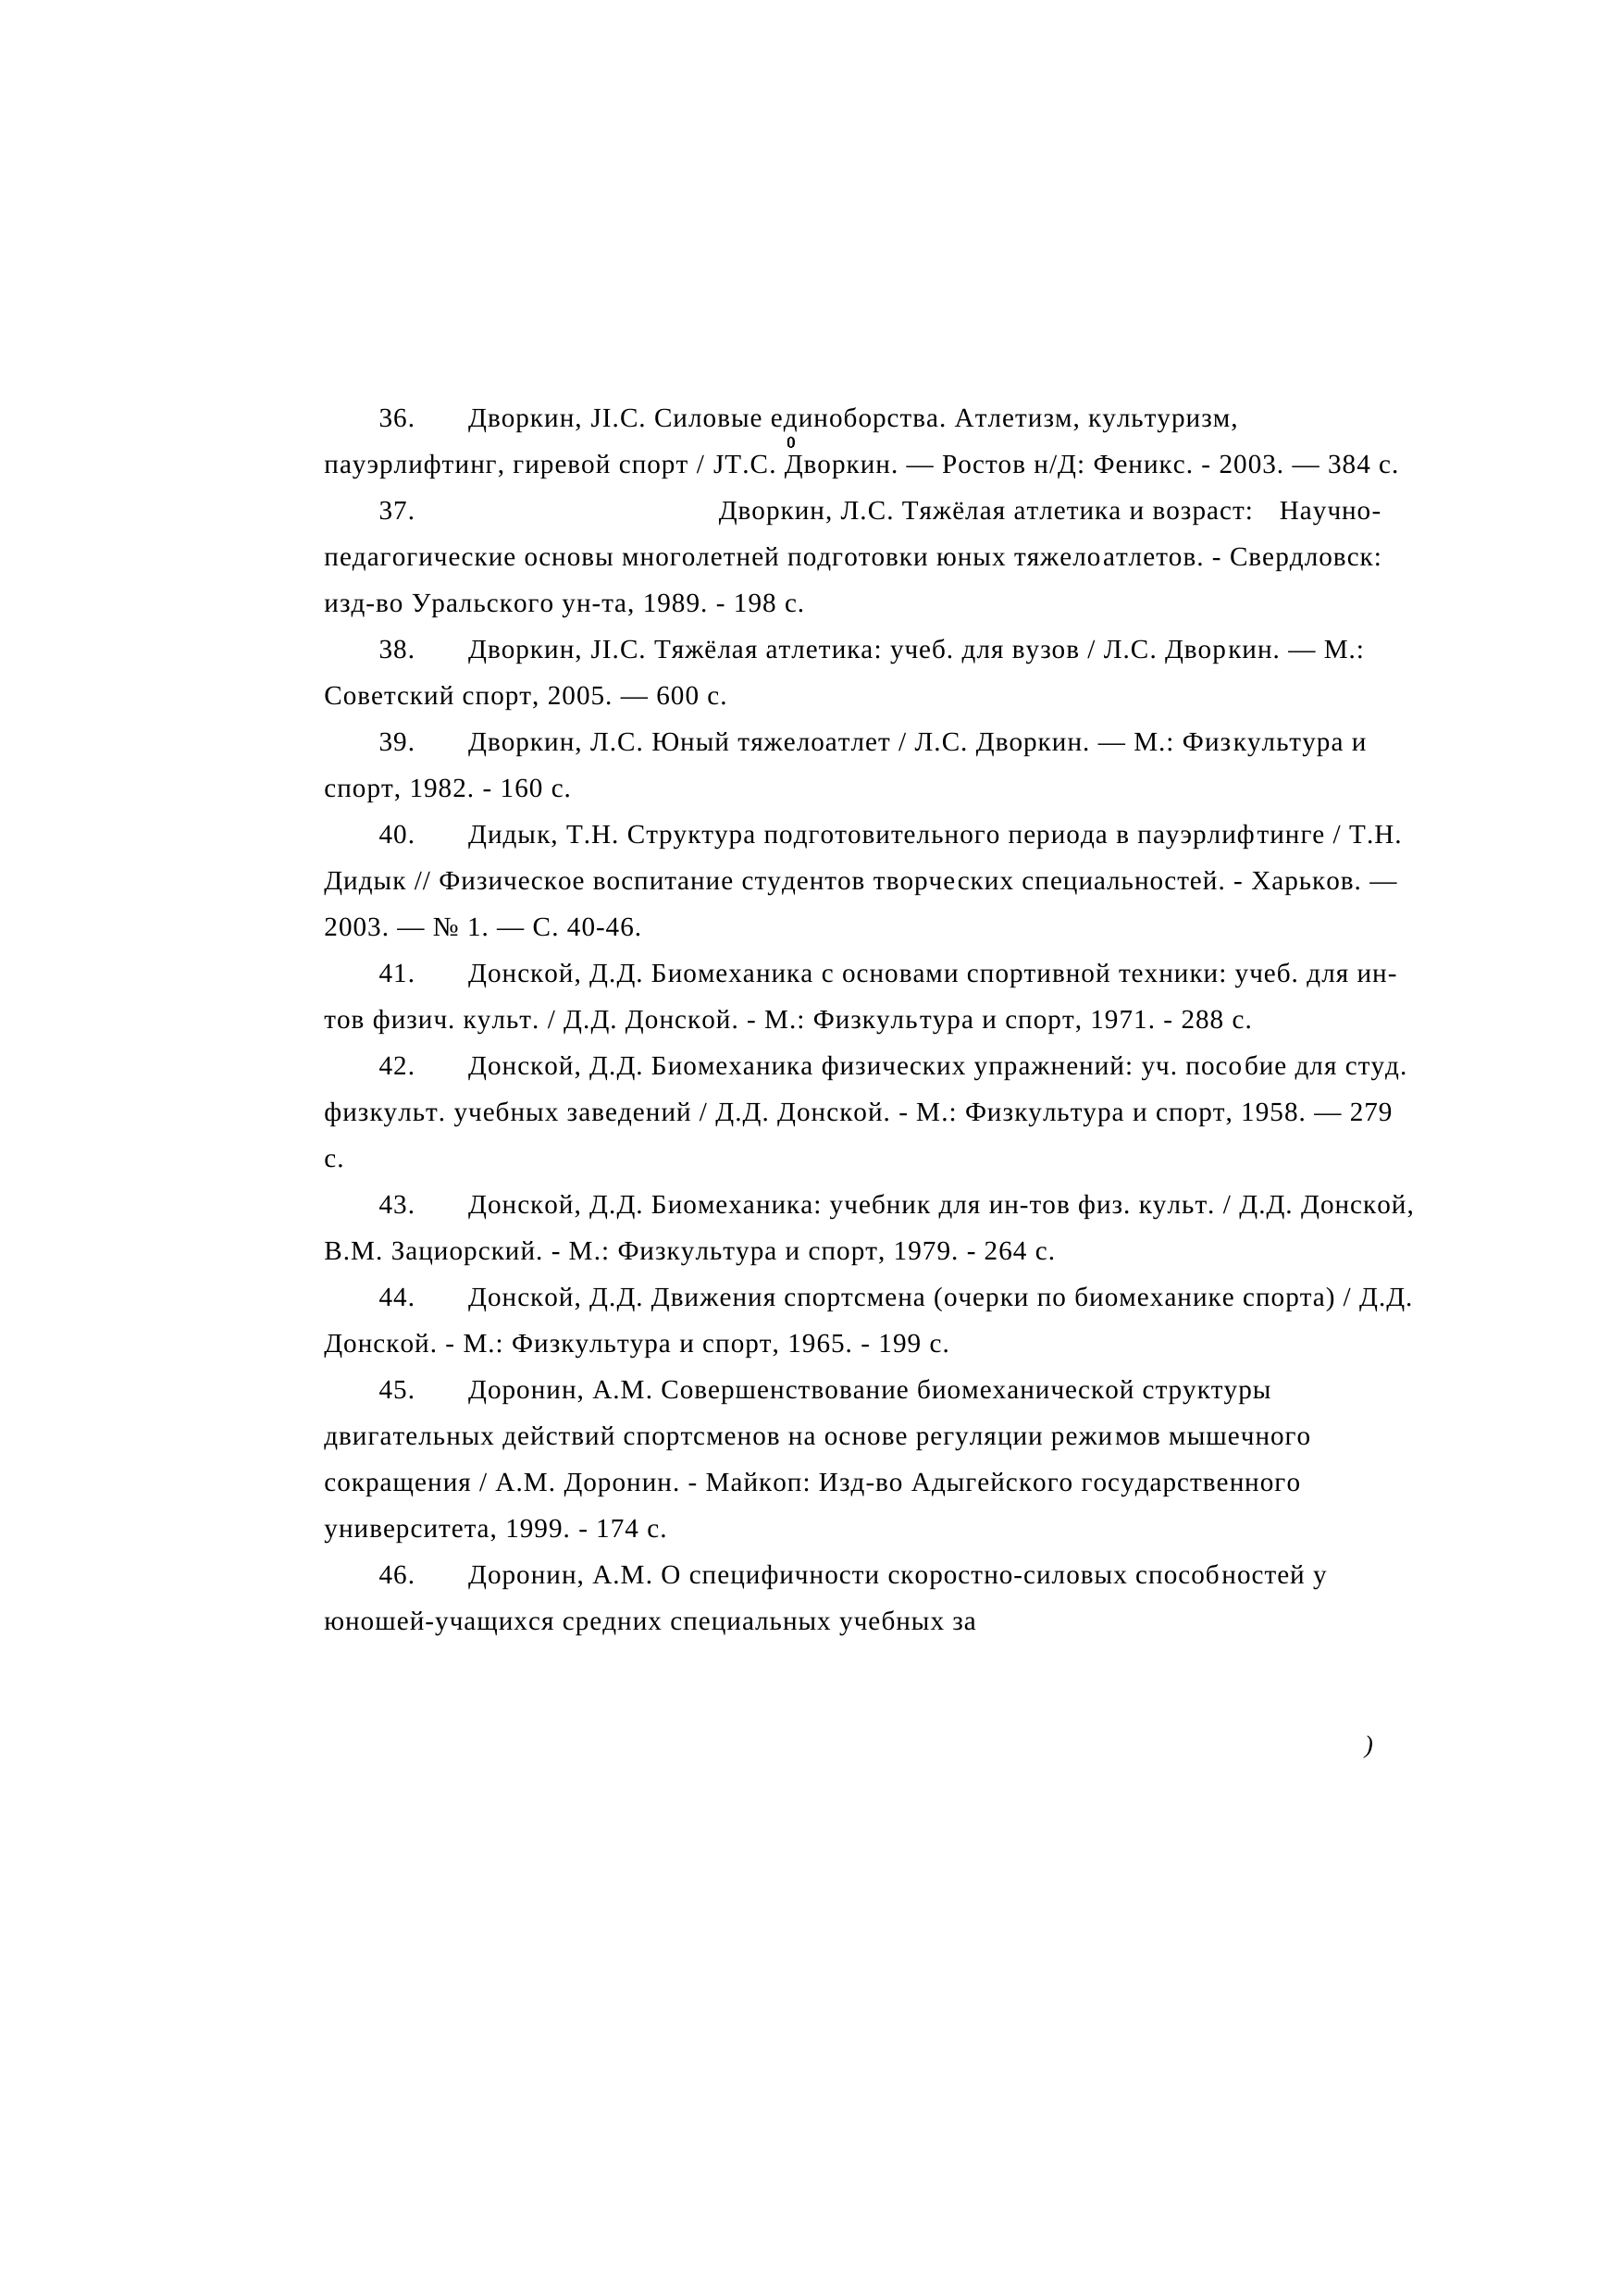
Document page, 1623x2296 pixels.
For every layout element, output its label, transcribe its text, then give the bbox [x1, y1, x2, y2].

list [324, 1546, 1419, 1639]
list Дворкин, Л.С. Тяжёлая атлетика и возраст: Научнопедагогические основы многолетней подготовки юных тяжелоатлетов. - Свердловск: изд-во Уральского ун-та, 1989. - 198 с. [324, 482, 1419, 621]
list Дворкин, JI.C. Тяжёлая атлетика: учеб. для вузов / Л.С. Дворкин. — М.: Советский спорт, 2005. — 600 с. [324, 621, 1419, 714]
list Донской, Д.Д. Биомеханика: учебник для ин-тов физ. культ. / Д.Д. Донской, В.М. Зациорский. - М.: Физкультура и спорт, 1979. - 264 с. [324, 1176, 1419, 1269]
list Дворкин, JI.C. Силовые единоборства. Атлетизм, культуризм, пауэрлифтинг, гиревой спорт / JT.C. Дворкин. — Ростов н/Д: Феникс. - 2003. — 384 с. [324, 390, 1419, 482]
list Доронин, А.М. Совершенствование биомеханической структуры двигательных действий спортсменов на основе регуляции режимов мышечного сокращения / А.М. Доронин. - Майкоп: Изд-во Адыгейского государственного университета, 1999. - 174 с. [324, 1361, 1419, 1546]
list Донской, Д.Д. Биомеханика с основами спортивной техники: учеб. для ин-тов физич. культ. / Д.Д. Донской. - М.: Физкультура и спорт, 1971. - 288 с. [324, 945, 1419, 1037]
list Дворкин, Л.С. Юный тяжелоатлет / Л.С. Дворкин. — М.: Физкультура и спорт, 1982. - 160 с. [324, 714, 1419, 806]
list Донской, Д.Д. Биомеханика физических упражнений: уч. пособие для студ. физкульт. учебных заведений / Д.Д. Донской. - М.: Физкультура и спорт, 1958. — 279 с. [324, 1037, 1419, 1176]
list Донской, Д.Д. Движения спортсмена (очерки по биомеханике спорта) / Д.Д. Донской. - М.: Физкультура и спорт, 1965. - 199 с. [324, 1269, 1419, 1361]
list Дидык, Т.Н. Структура подготовительного периода в пауэрлифтинге / Т.Н. Дидык // Физическое воспитание студентов творческих специальностей. - Харьков. — 2003. — № 1. — С. 40-46. [324, 806, 1419, 945]
